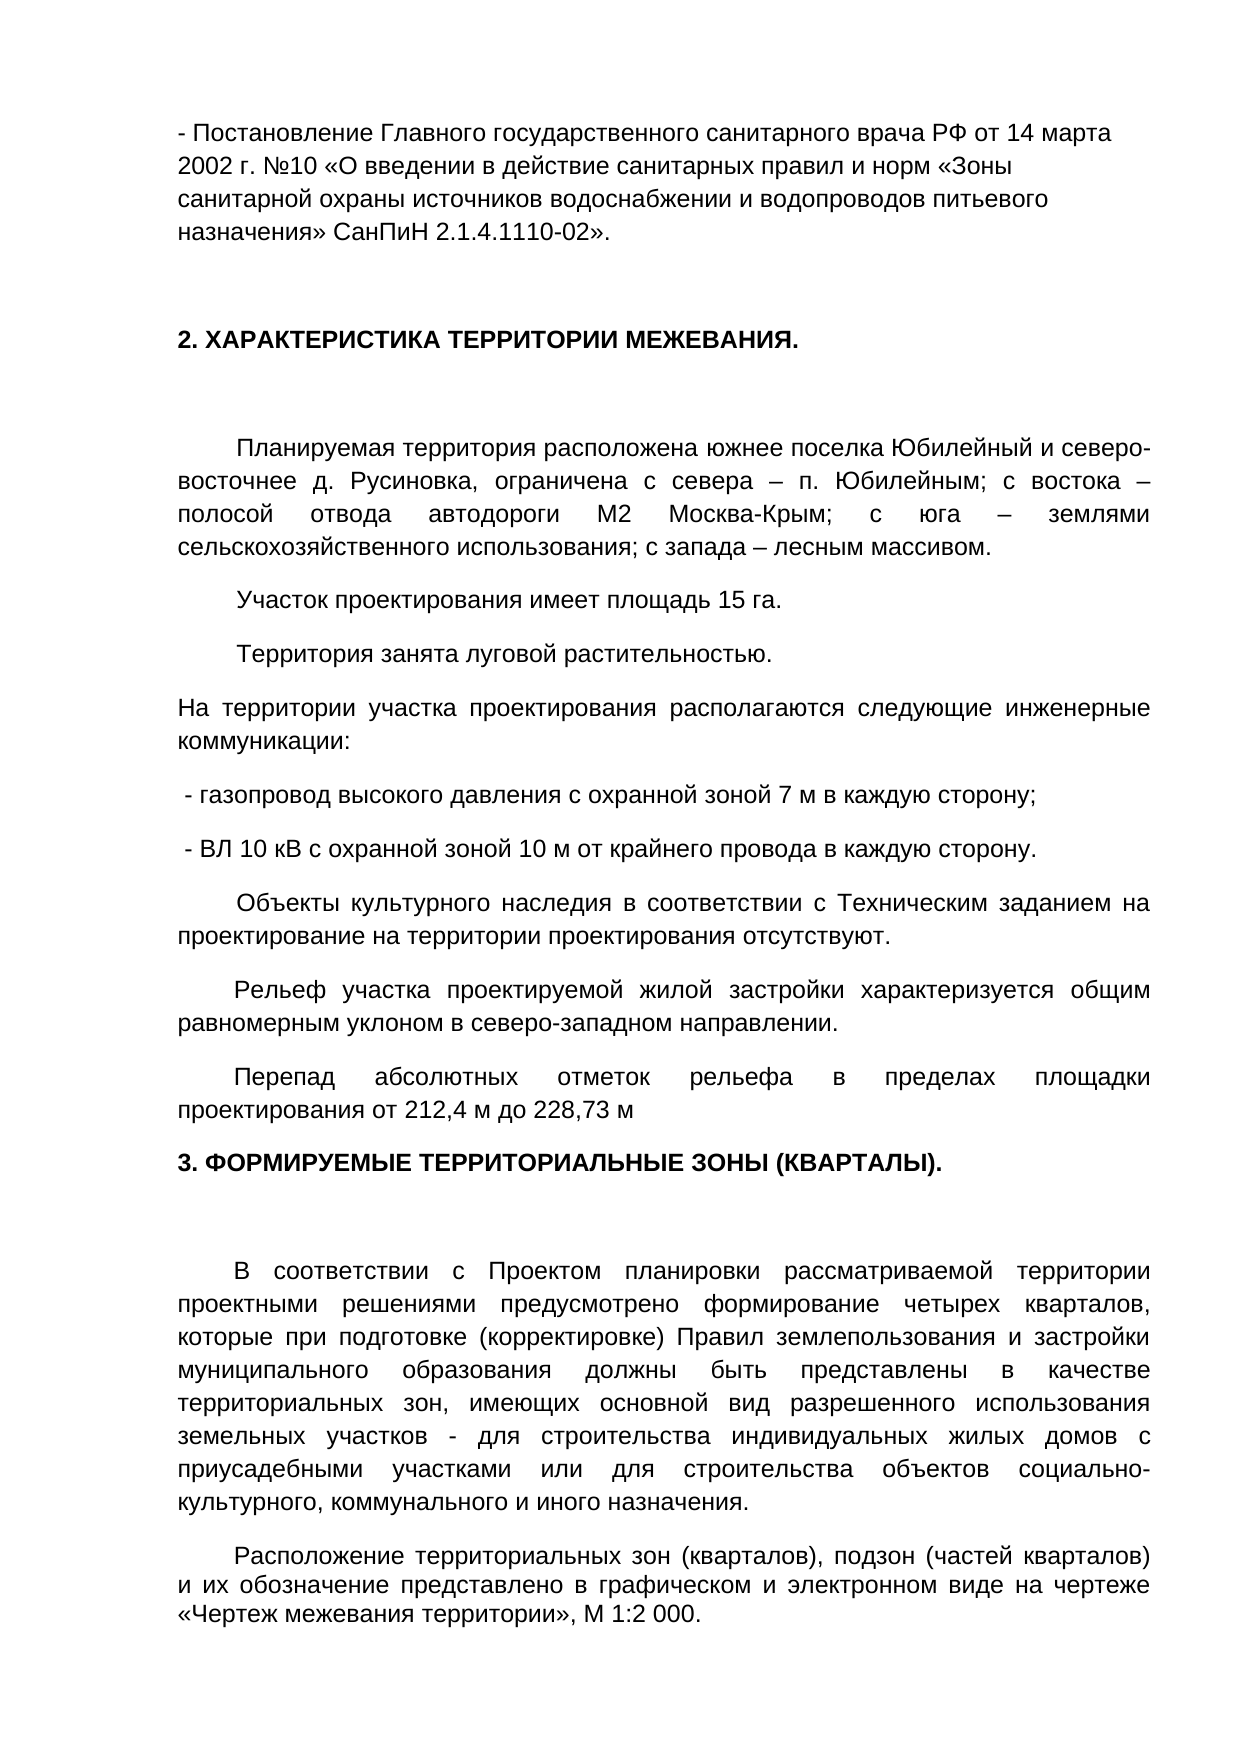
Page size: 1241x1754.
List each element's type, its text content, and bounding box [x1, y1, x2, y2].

text В соответствии с Проектом планировки рассматриваемой территории проектными решениями предусмотрено формирование четырех кварталов, которые при подготовке (корректировке) Правил землепользования и застройки муниципального образования должны быть представлены в качестве территориальных зон, имеющих основной вид разрешенного использования земельных участков - для строительства индивидуальных жилых домов с приусадебными участками или для строительства объектов социально-культурного, коммунального и иного назначения. [177, 1256, 1152, 1516]
text На территории участка проектирования располагаются следующие инженерные коммуникации: [177, 693, 1152, 755]
text Участок проектирования имеет площадь 15 га. [177, 586, 1152, 614]
text Перепад абсолютных отметок рельефа в пределах площадки проектирования от 212,4 м до 228,73 м [177, 1062, 1152, 1123]
text Территория занята луговой растительностью. [177, 639, 1152, 668]
text 2. Характеристика территории межевания. [177, 325, 1152, 354]
text Объекты культурного наследия в соответствии с Техническим заданием на проектирование на территории проектирования отсутствуют. [177, 888, 1152, 949]
text Планируемая территория расположена южнее поселка Юбилейный и северо-восточнее д. Русиновка, ограничена с севера – п. Юбилейным; с востока – полосой отвода автодороги М2 Москва-Крым; с юга – землями сельскохозяйственного использования; с запада – лесным массивом. [177, 433, 1152, 560]
text - ВЛ 10 кВ с охранной зоной 10 м от крайнего провода в каждую сторону. [177, 834, 1152, 863]
text - газопровод высокого давления с охранной зоной 7 м в каждую сторону; [177, 780, 1152, 809]
text 3. ФОРМИРУЕМЫЕ ТЕРРИТОРИАЛЬНЫЕ ЗОНЫ (КВАРТАЛЫ). [177, 1148, 1152, 1177]
text Рельеф участка проектируемой жилой застройки характеризуется общим равномерным уклоном в северо-западном направлении. [177, 975, 1152, 1036]
text - Постановление Главного государственного санитарного врача РФ от 14 марта 2002 г. №10 «О введении в действие санитарных правил и норм «Зоны санитарной охраны источников водоснабжении и водопроводов питьевого назначения» СанПиН 2.1.4.1110-02». [177, 118, 1152, 246]
text Расположение территориальных зон (кварталов), подзон (частей кварталов) и их обозначение представлено в графическом и электронном виде на чертеже «Чертеж межевания территории», М 1:2 000. [177, 1541, 1152, 1627]
